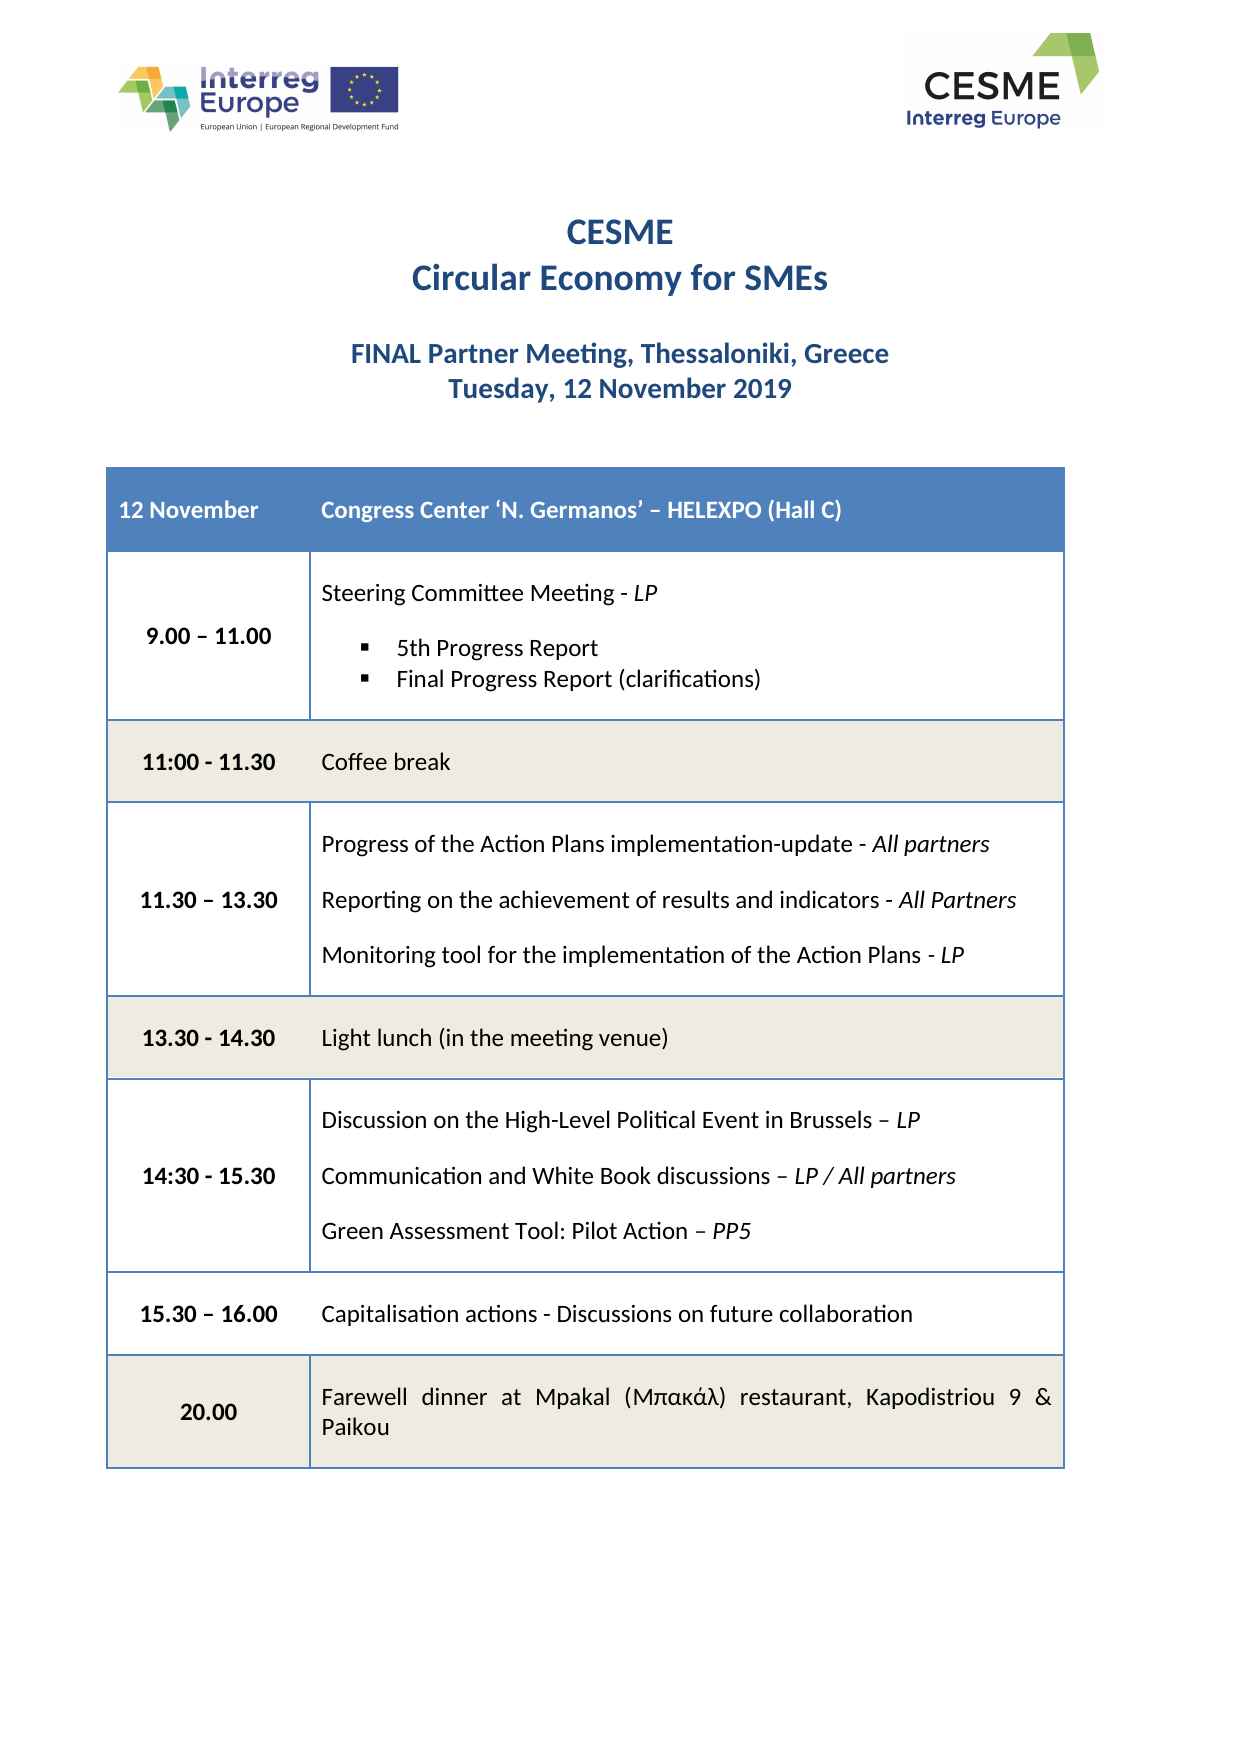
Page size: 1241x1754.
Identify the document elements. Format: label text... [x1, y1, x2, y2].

picture [118, 65, 400, 132]
table_cell 11.30 – 13.30 [108, 803, 309, 995]
table_cell Progress of the Action Plans implementation-update - All partners Reporting on the achievement of results and indicators - All Partners Monitoring tool for the implementation of the Action Plans - LP [311, 803, 1063, 995]
table_cell Farewell dinner at Mpakal (Μπακάλ) restaurant, Kapodistriou 9 & Paikou [311, 1356, 1063, 1467]
table_cell Steering Committee Meeting - LP 5th Progress Report Final Progress Report (clarifications) [311, 552, 1063, 718]
table_header 12 November Congress Center ‘N. Germanos’ – HELEXPO (Hall C) [108, 469, 1063, 550]
text FINAL Partner Meeting, Thessaloniki, Greece [118, 335, 1122, 371]
table_cell 14:30 - 15.30 [108, 1080, 309, 1271]
table_cell 20.00 [108, 1356, 309, 1467]
picture [900, 29, 1108, 132]
table_cell Capitalisation actions - Discussions on future collaboration [310, 1273, 1063, 1354]
table_cell Coffee break [310, 721, 1063, 801]
text CESME [118, 208, 1122, 253]
table_cell 15.30 – 16.00 [108, 1273, 310, 1354]
table_cell Discussion on the High-Level Political Event in Brussels – LP Communication and White Book discussions – LP / All partners Green Assessment Tool: Pilot Action – PP5 [311, 1080, 1063, 1271]
table_cell 9.00 – 11.00 [108, 552, 309, 718]
text Tuesday, 12 November 2019 [118, 371, 1122, 406]
table_cell 11:00 - 11.30 [108, 721, 310, 801]
table_cell Light lunch (in the meeting venue) [310, 997, 1063, 1077]
table_cell 13.30 - 14.30 [108, 997, 310, 1077]
text Circular Economy for SMEs [118, 253, 1122, 299]
